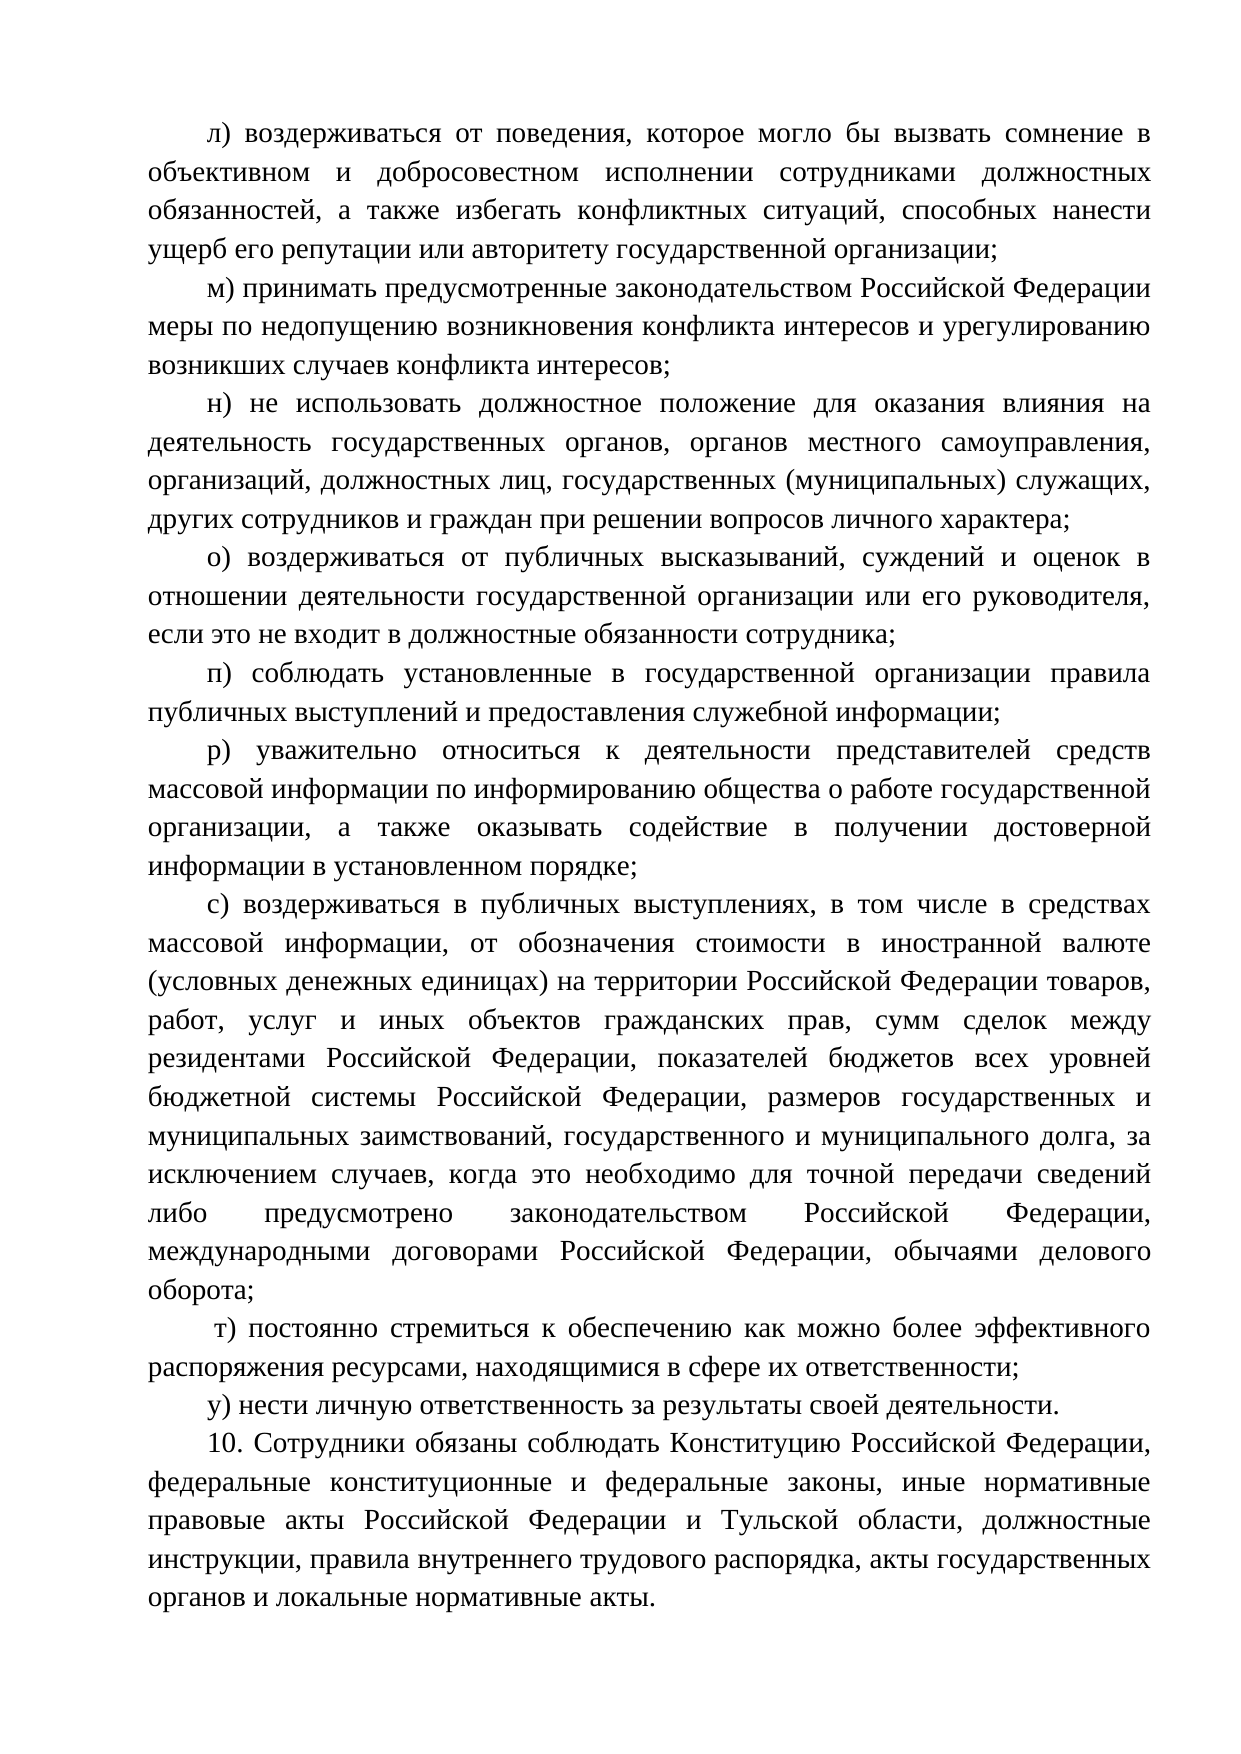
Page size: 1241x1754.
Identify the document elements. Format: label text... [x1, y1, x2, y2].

text л) воздерживаться от поведения, которое могло бы вызвать сомнение в объективном и добросовестном исполнении сотрудниками должностных обязанностей, а также избегать конфликтных ситуаций, способных нанести ущерб его репутации или авторитету государственной организации; [148, 115, 1152, 264]
text у) нести личную ответственность за результаты своей деятельности. [207, 1387, 1163, 1421]
text п) соблюдать установленные в государственной организации правила публичных выступлений и предоставления служебной информации; [148, 655, 1151, 727]
text м) принимать предусмотренные законодательством Российской Федерации меры по недопущению возникновения конфликта интересов и урегулированию возникших случаев конфликта интересов; [148, 270, 1152, 380]
text н) не использовать должностное положение для оказания влияния на деятельность государственных органов, органов местного самоуправления, организаций, должностных лиц, государственных (муниципальных) служащих, других сотрудников и граждан при решении вопросов личного характера; [148, 385, 1151, 534]
text т) постоянно стремиться к обеспечению как можно более эффективного распоряжения ресурсами, находящимися в сфере их ответственности; [148, 1310, 1151, 1382]
text с) воздерживаться в публичных выступлениях, в том числе в средствах массовой информации, от обозначения стоимости в иностранной валюте (условных денежных единицах) на территории Российской Федерации товаров, работ, услуг и иных объектов гражданских прав, сумм сделок между резидентами Российской Федерации, показателей бюджетов всех уровней бюджетной системы Российской Федерации, размеров государственных и муниципальных заимствований, государственного и муниципального долга, за исключением случаев, когда это необходимо для точной передачи сведений либо предусмотрено законодательством Российской Федерации, международными договорами Российской Федерации, обычаями делового оборота; [148, 886, 1152, 1305]
text р) уважительно относиться к деятельности представителей средств массовой информации по информированию общества о работе государственной организации, а также оказывать содействие в получении достоверной информации в установленном порядке; [148, 732, 1152, 881]
list Сотрудники обязаны соблюдать Конституцию Российской Федерации, федеральные конституционные и федеральные законы, иные нормативные правовые акты Российской Федерации и Тульской области, должностные инструкции, правила внутреннего трудового распорядка, акты государственных органов и локальные нормативные акты. [148, 1425, 1152, 1613]
text о) воздерживаться от публичных высказываний, суждений и оценок в отношении деятельности государственной организации или его руководителя, если это не входит в должностные обязанности сотрудника; [148, 539, 1151, 650]
